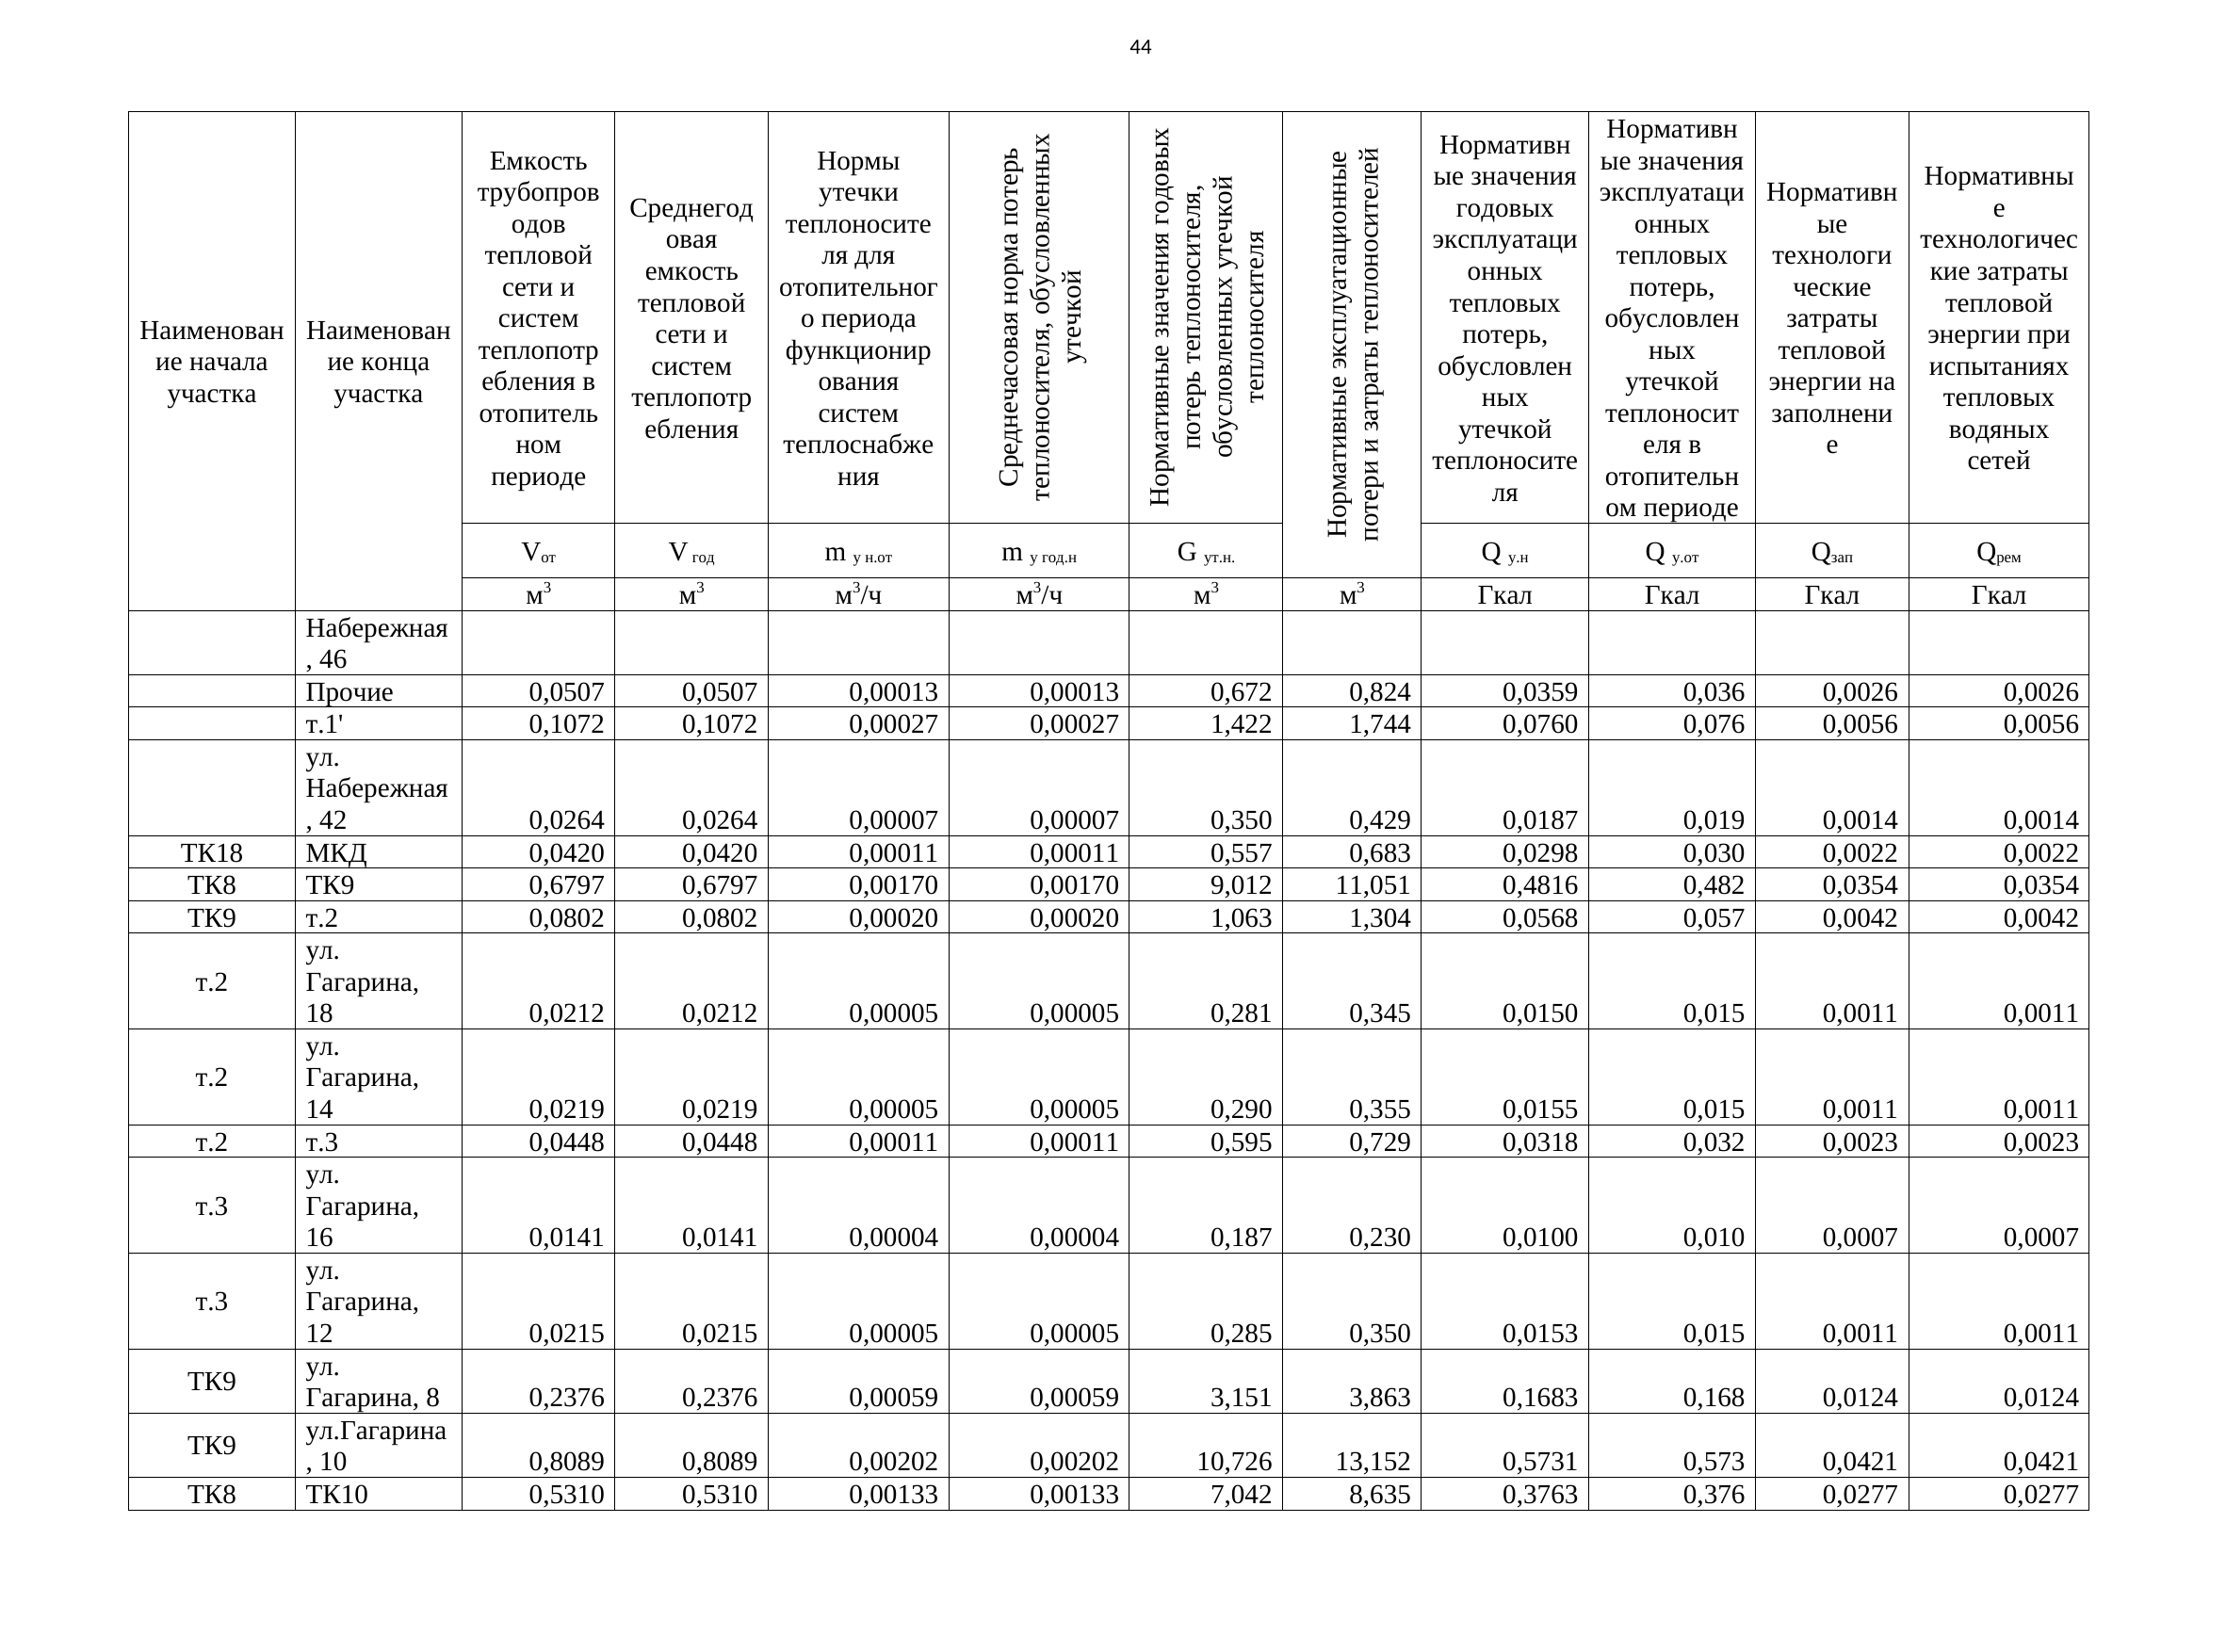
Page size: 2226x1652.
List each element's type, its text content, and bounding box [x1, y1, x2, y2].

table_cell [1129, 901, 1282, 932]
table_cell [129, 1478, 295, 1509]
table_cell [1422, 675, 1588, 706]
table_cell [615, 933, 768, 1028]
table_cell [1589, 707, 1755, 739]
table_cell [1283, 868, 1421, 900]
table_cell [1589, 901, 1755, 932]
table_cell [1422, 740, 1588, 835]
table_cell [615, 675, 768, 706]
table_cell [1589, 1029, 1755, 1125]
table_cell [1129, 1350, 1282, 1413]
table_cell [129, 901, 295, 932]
table_cell м3/ч [769, 578, 949, 610]
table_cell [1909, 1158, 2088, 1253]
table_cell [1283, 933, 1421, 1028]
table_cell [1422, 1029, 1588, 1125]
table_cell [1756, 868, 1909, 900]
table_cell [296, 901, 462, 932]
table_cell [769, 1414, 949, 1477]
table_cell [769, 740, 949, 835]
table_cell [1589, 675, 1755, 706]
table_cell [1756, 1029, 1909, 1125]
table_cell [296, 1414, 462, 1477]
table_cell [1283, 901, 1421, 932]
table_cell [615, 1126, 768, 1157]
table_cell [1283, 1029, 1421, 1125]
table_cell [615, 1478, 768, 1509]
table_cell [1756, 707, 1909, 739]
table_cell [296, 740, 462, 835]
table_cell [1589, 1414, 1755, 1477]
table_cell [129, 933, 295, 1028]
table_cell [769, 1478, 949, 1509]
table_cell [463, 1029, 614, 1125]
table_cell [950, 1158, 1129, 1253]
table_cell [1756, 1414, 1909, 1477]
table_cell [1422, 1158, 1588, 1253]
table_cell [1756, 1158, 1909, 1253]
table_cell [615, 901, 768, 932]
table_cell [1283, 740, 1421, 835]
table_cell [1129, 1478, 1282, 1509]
table_cell Гкал [1756, 578, 1909, 610]
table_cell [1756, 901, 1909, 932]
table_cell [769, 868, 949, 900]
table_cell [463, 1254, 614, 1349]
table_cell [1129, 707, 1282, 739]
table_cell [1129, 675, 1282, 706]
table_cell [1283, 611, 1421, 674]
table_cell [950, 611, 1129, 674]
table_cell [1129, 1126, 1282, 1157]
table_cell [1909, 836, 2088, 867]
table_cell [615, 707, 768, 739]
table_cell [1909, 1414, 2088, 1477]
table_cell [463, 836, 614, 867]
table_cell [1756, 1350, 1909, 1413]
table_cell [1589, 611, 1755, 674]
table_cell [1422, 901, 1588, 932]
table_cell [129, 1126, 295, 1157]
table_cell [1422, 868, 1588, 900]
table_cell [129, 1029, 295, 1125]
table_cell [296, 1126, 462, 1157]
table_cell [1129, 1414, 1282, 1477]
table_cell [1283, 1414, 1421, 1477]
table_cell Гкал [1422, 578, 1588, 610]
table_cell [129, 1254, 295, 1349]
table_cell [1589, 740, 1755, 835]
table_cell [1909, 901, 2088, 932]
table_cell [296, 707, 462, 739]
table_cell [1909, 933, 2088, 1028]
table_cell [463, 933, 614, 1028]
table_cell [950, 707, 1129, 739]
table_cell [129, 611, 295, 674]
table_cell V год [615, 524, 768, 577]
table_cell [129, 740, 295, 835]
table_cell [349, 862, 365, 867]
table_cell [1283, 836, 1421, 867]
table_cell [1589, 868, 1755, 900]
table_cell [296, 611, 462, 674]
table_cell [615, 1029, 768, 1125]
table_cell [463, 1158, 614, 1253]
table_header Нормативные значения эксплуатационных тепловых потерь, обусловленных утечкой теплоносителя в отопительном периоде [1589, 112, 1755, 523]
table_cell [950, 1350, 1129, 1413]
table_header Нормы утечки теплоносителя для отопительного периода функционирования систем теплоснабжения [769, 112, 949, 523]
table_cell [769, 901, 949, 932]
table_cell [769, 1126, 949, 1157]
table_cell Vот [463, 524, 614, 577]
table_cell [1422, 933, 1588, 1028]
table_cell m у год.н [950, 524, 1129, 577]
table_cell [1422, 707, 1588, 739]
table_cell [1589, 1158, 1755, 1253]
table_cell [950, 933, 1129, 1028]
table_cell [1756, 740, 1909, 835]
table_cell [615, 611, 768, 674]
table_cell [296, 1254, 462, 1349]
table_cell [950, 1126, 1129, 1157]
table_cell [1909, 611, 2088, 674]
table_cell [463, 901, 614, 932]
table_cell м3 [463, 578, 614, 610]
table_header Емкость трубопроводов тепловой сети и систем теплопотребления в отопительном периоде [463, 112, 614, 523]
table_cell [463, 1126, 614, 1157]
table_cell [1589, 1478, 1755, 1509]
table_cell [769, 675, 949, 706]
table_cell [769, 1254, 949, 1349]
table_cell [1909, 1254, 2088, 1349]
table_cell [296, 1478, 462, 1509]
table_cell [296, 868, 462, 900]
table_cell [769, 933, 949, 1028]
table_header Нормативные значения годовых эксплуатационных тепловых потерь, обусловленных утечкой теплоносителя [1422, 112, 1588, 523]
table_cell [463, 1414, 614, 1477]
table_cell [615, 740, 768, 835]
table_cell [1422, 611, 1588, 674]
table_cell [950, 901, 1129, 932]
table_cell м3 [615, 578, 768, 610]
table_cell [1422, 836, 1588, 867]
table_header Среднечасовая норма потерь теплоносителя, обусловленных утечкой [950, 112, 1129, 523]
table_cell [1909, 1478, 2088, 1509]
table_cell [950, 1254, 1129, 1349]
table_cell м3/ч [950, 578, 1129, 610]
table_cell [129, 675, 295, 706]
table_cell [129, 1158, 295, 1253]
table_cell Q у.н [1422, 524, 1588, 577]
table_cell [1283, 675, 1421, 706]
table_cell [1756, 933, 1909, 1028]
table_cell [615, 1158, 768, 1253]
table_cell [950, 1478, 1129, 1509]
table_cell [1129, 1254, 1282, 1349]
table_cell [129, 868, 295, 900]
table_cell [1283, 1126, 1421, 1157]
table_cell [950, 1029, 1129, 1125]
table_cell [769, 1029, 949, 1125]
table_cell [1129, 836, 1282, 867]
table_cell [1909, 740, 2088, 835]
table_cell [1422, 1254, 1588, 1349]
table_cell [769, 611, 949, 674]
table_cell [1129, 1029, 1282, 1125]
table_cell Гкал [1589, 578, 1755, 610]
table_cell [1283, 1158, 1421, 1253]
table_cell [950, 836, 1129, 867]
table_cell G ут.н. [1129, 524, 1282, 577]
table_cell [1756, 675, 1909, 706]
table_cell Гкал [1909, 578, 2088, 610]
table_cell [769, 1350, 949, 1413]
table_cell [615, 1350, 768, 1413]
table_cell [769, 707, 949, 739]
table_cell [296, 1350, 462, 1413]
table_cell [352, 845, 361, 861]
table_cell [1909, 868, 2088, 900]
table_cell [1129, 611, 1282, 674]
table_cell м3 [1129, 578, 1282, 610]
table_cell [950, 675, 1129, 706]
table_header Нормативные значения годовых потерь теплоносителя, обусловленных утечкой теплоносителя [1129, 112, 1282, 523]
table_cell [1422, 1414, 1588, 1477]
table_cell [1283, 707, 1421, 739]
table_header Наименование начала участка [129, 112, 295, 610]
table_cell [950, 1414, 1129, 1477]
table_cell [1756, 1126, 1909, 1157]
table_cell Q у.от [1589, 524, 1755, 577]
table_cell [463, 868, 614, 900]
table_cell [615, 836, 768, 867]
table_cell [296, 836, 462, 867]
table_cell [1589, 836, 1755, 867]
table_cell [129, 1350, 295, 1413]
table_header Наименование конца участка [296, 112, 462, 610]
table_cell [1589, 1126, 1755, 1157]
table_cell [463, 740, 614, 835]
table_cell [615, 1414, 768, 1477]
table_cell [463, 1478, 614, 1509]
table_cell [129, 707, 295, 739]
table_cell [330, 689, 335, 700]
table_cell Qрем [1909, 524, 2088, 577]
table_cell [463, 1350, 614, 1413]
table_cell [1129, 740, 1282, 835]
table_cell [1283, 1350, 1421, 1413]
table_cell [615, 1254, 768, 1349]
table_header Нормативные технологические затраты тепловой энергии при испытаниях тепловых водяных сетей [1909, 112, 2088, 523]
table_cell м3 [1283, 578, 1421, 610]
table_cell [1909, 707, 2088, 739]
table_cell Qзап [1756, 524, 1909, 577]
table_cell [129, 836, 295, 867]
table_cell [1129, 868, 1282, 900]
table_header Cреднегодовая емкость тепловой сети и систем теплопотребления [615, 112, 768, 523]
table_header Нормативные эксплуатационные потери и затраты теплоносителей [1283, 112, 1421, 577]
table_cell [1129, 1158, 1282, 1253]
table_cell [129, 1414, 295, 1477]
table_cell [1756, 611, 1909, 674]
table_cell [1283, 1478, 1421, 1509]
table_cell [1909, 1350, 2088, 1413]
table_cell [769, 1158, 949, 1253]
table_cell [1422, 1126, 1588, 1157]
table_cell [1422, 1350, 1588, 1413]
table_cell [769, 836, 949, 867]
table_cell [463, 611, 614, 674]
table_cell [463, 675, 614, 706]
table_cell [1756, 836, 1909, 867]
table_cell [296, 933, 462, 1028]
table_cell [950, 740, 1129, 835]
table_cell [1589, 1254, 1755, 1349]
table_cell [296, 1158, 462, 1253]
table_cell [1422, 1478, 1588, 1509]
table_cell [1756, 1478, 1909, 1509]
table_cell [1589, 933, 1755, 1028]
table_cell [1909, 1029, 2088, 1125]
table_cell m у н.от [769, 524, 949, 577]
table_header Нормативные технологические затраты тепловой энергии на заполнение [1756, 112, 1909, 523]
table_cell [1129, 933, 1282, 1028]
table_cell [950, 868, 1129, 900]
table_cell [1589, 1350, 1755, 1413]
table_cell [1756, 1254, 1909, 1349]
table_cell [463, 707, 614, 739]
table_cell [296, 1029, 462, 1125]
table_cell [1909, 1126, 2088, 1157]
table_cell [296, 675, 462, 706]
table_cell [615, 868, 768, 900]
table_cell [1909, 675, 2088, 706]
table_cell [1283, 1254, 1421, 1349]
